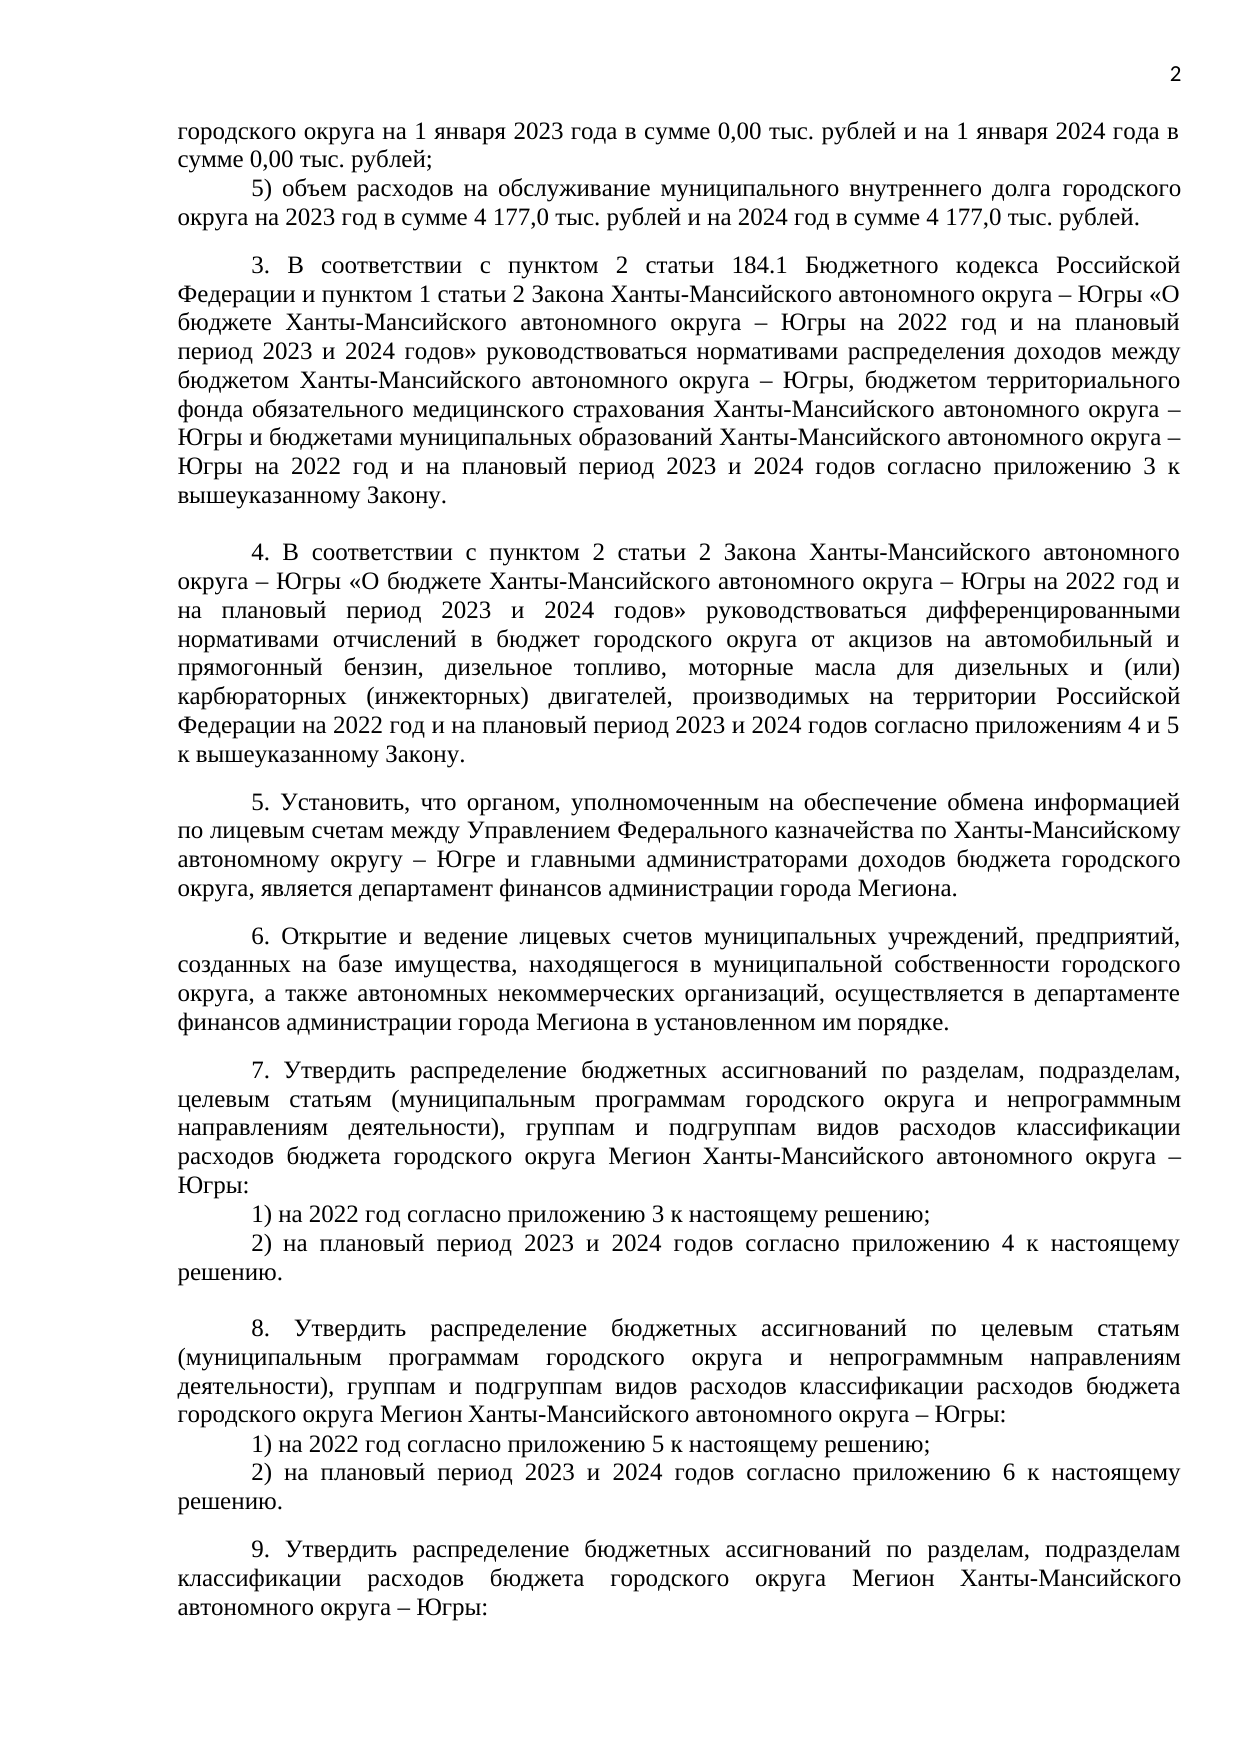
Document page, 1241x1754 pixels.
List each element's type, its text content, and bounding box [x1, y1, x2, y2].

text 8. Утвердить распределение бюджетных ассигнований по целевым статьям (муниципальным программам городского округа и непрограммным направлениям деятельности), группам и подгруппам видов расходов классификации расходов бюджета городского округа Мегион Ханты-Мансийского автономного округа – Югры: [177, 1313, 1181, 1429]
text 9. Утвердить распределение бюджетных ассигнований по разделам, подразделам классификации расходов бюджета городского округа Мегион Ханты-Мансийского автономного округа – Югры: [177, 1534, 1181, 1621]
text 2) на плановый период 2023 и 2024 годов согласно приложению 6 к настоящему решению. [177, 1457, 1181, 1515]
text 4. В соответствии с пунктом 2 статьи 2 Закона Ханты-Мансийского автономного округа – Югры «О бюджете Ханты-Мансийского автономного округа – Югры на 2022 год и на плановый период 2023 и 2024 годов» руководствоваться дифференцированными нормативами отчислений в бюджет городского округа от акцизов на автомобильный и прямогонный бензин, дизельное топливо, моторные масла для дизельных и (или) карбюраторных (инжекторных) двигателей, производимых на территории Российской Федерации на 2022 год и на плановый период 2023 и 2024 годов согласно приложениям 4 и 5 к вышеуказанному Закону. [177, 537, 1181, 767]
text 2) на плановый период 2023 и 2024 годов согласно приложению 4 к настоящему решению. [177, 1228, 1181, 1285]
text 1) на 2022 год согласно приложению 3 к настоящему решению; [177, 1199, 1181, 1228]
text 5. Установить, что органом, уполномоченным на обеспечение обмена информацией по лицевым счетам между Управлением Федерального казначейства по Ханты-Мансийскому автономному округу – Югре и главными администраторами доходов бюджета городского округа, является департамент финансов администрации города Мегиона. [177, 787, 1181, 902]
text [177, 116, 1181, 173]
text 1) на 2022 год согласно приложению 5 к настоящему решению; [177, 1429, 1181, 1457]
text 6. Открытие и ведение лицевых счетов муниципальных учреждений, предприятий, созданных на базе имущества, находящегося в муниципальной собственности городского округа, а также автономных некоммерческих организаций, осуществляется в департаменте финансов администрации города Мегиона в установленном им порядке. [177, 921, 1181, 1036]
text 3. В соответствии с пунктом 2 статьи 184.1 Бюджетного кодекса Российской Федерации и пунктом 1 статьи 2 Закона Ханты-Мансийского автономного округа – Югры «О бюджете Ханты-Мансийского автономного округа – Югры на 2022 год и на плановый период 2023 и 2024 годов» руководствоваться нормативами распределения доходов между бюджетом Ханты-Мансийского автономного округа – Югры, бюджетом территориального фонда обязательного медицинского страхования Ханты-Мансийского автономного округа – Югры и бюджетами муниципальных образований Ханты-Мансийского автономного округа – Югры на 2022 год и на плановый период 2023 и 2024 годов согласно приложению 3 к вышеуказанному Закону. [177, 250, 1181, 509]
text 7. Утвердить распределение бюджетных ассигнований по разделам, подразделам, целевым статьям (муниципальным программам городского округа и непрограммным направлениям деятельности), группам и подгруппам видов расходов классификации расходов бюджета городского округа Мегион Ханты-Мансийского автономного округа – Югры: [177, 1055, 1181, 1199]
text 5) объем расходов на обслуживание муниципального внутреннего долга городского округа на 2023 год в сумме 4 177,0 тыс. рублей и на 2024 год в сумме 4 177,0 тыс. рублей. [177, 173, 1181, 231]
